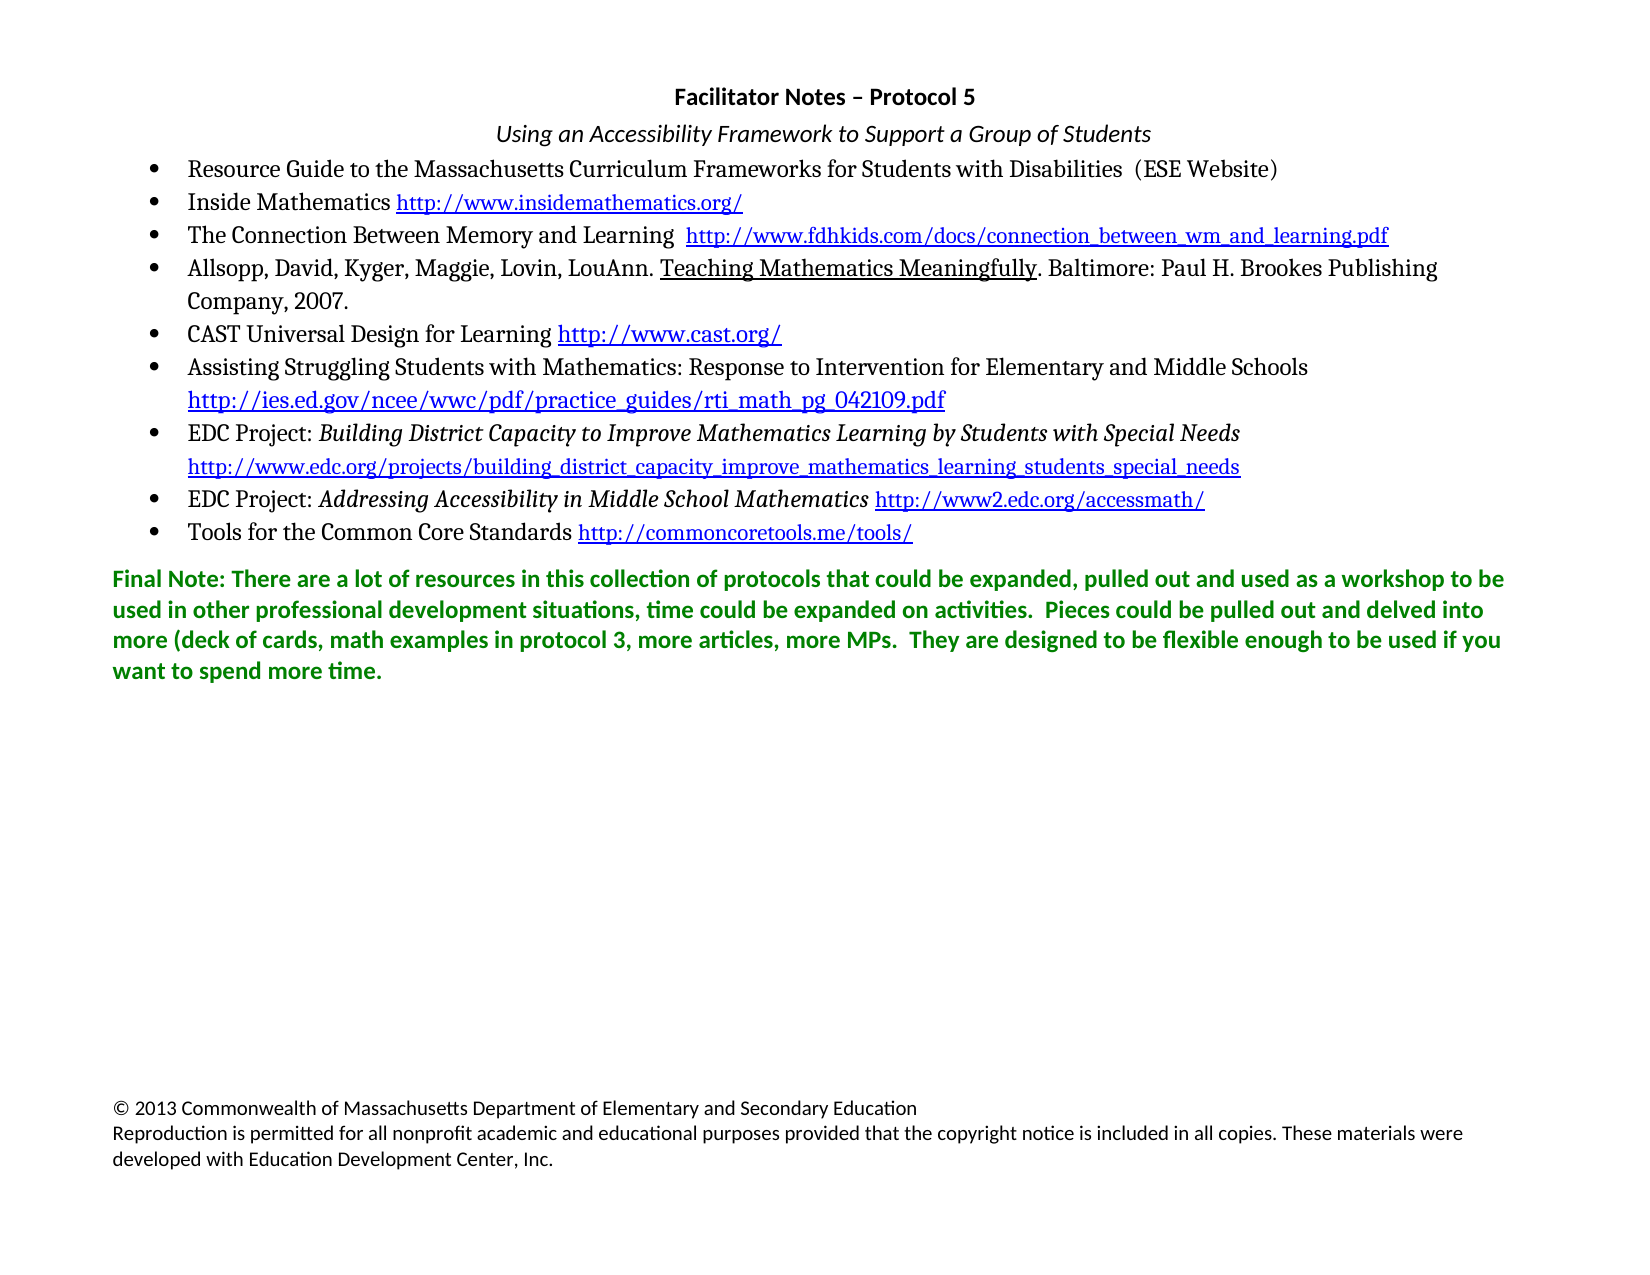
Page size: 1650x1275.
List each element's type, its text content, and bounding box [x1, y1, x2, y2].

list The Connection Between Memory and Learning http://www.fdhkids.com/docs/connection_between_wm_and_learning.pdf [150, 221, 1537, 249]
list Tools for the Common Core Standards http://commoncoretools.me/tools/ [150, 518, 1537, 547]
list EDC Project: Addressing Accessibility in Middle School Mathematics http://www2.edc.org/accessmath/ [150, 485, 1537, 514]
list Assisting Struggling Students with Mathematics: Response to Intervention for Elementary and Middle Schools http://ies.ed.gov/ncee/wwc/pdf/practice_guides/rti_math_pg_042109.pdf [150, 353, 1537, 415]
list EDC Project: Building District Capacity to Improve Mathematics Learning by Students with Special Needs http://www.edc.org/projects/building_district_capacity_improve_mathematics_learning_students_special_needs [150, 419, 1537, 481]
list Allsopp, David, Kyger, Maggie, Lovin, LouAnn. Teaching Mathematics Meaningfully. Baltimore: Paul H. Brookes Publishing Company, 2007. [150, 254, 1537, 316]
list Resource Guide to the Massachusetts Curriculum Frameworks for Students with Disabilities (ESE Website) [150, 155, 1537, 183]
list Inside Mathematics http://www.insidemathematics.org/ [150, 188, 1537, 217]
text Final Note: There are a lot of resources in this collection of protocols that could be expanded, pulled out and used as a workshop to be used in other professional development situations, time could be expanded on activities. Pieces could be pulled out and delved into more (deck of cards, math examples in protocol 3, more articles, more MPs. They are designed to be flexible enough to be used if you want to spend more time. [112, 563, 1537, 686]
list CAST Universal Design for Learning http://www.cast.org/ [150, 320, 1537, 349]
